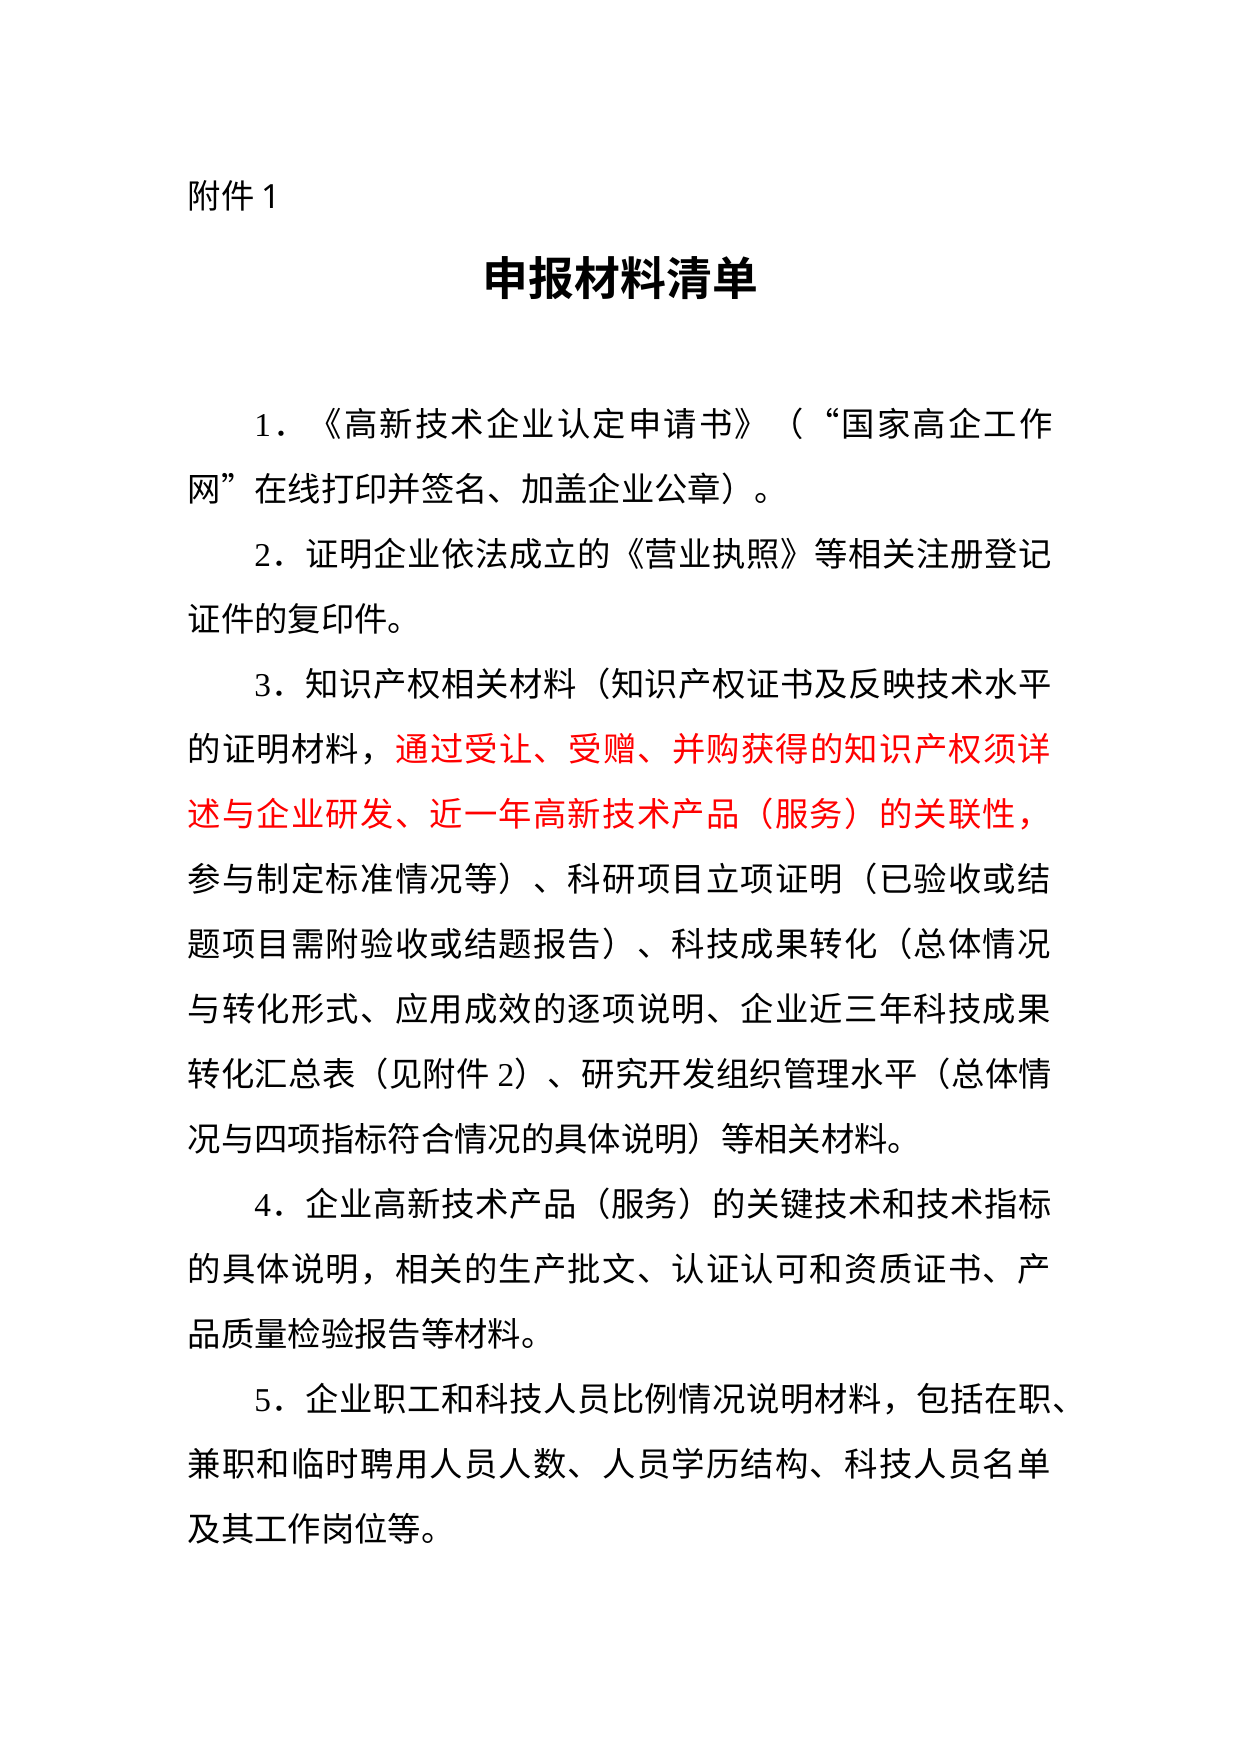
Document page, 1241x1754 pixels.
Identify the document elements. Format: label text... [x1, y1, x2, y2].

text 5．企业职工和科技人员比例情况说明材料，包括在职、兼职和临时聘用人员人数、人员学历结构、科技人员名单及其工作岗位等。 [187, 1364, 1053, 1559]
text 附件1 [187, 162, 1053, 227]
text 申报材料清单 [187, 227, 1053, 324]
text 1．《高新技术企业认定申请书》（“国家高企工作网”在线打印并签名、加盖企业公章）。 [187, 389, 1053, 519]
text 4．企业高新技术产品（服务）的关键技术和技术指标的具体说明，相关的生产批文、认证认可和资质证书、产品质量检验报告等材料。 [187, 1169, 1053, 1364]
text 3．知识产权相关材料（知识产权证书及反映技术水平的证明材料，通过受让、受赠、并购获得的知识产权须详述与企业研发、近一年高新技术产品（服务）的关联性，参与制定标准情况等）、科研项目立项证明（已验收或结题项目需附验收或结题报告）、科技成果转化（总体情况与转化形式、应用成效的逐项说明、企业近三年科技成果转化汇总表（见附件2）、研究开发组织管理水平（总体情况与四项指标符合情况的具体说明）等相关材料。 [187, 649, 1053, 1169]
text 2．证明企业依法成立的《营业执照》等相关注册登记证件的复印件。 [187, 519, 1053, 649]
